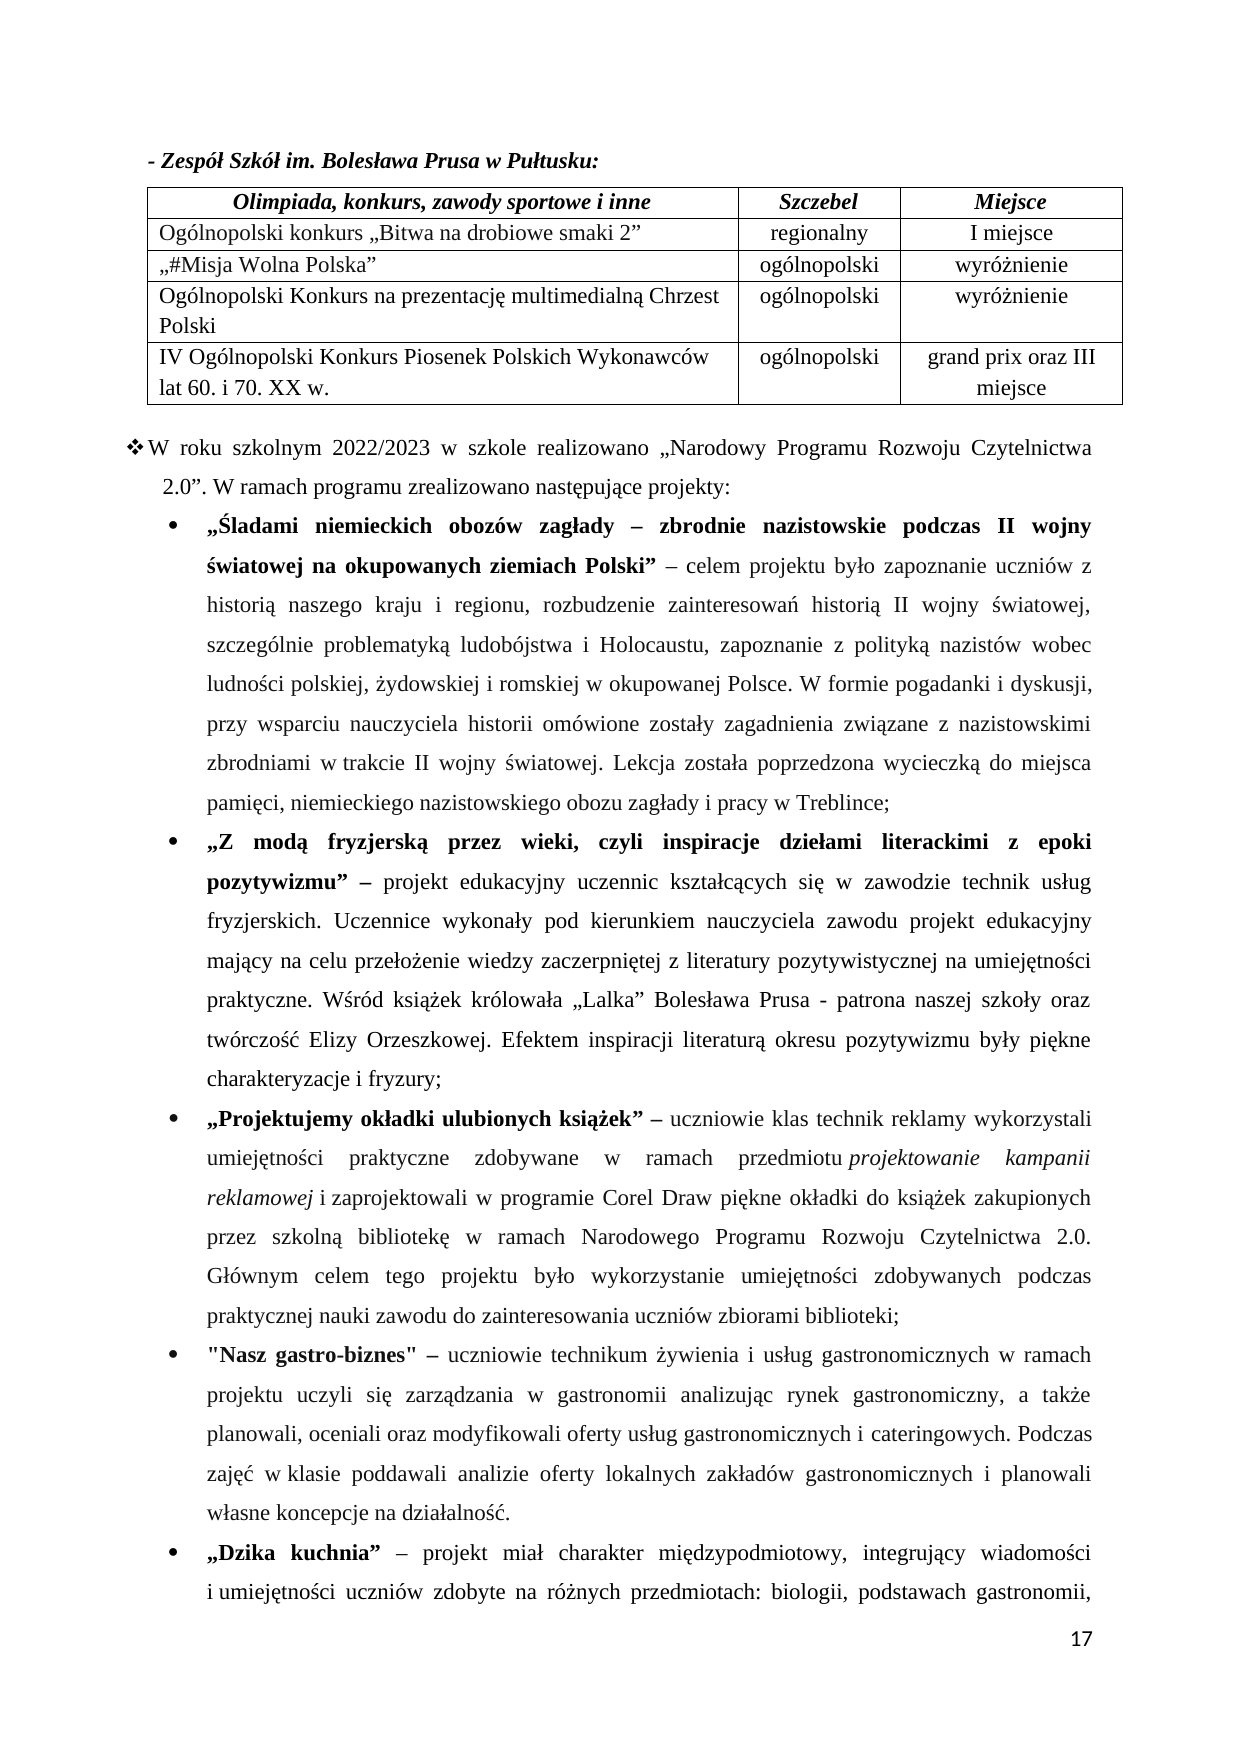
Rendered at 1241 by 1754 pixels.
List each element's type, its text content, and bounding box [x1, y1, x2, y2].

text - Zespół Szkół im. Bolesława Prusa w Pułtusku: [148, 148, 1093, 174]
list "Nasz gastro-biznes" – uczniowie technikum żywienia i usług gastronomicznych w ramach projektu uczyli się zarządzania w gastronomii analizując rynek gastronomiczny, a także planowali, oceniali oraz modyfikowali oferty usług gastronomicznych i cateringowych. Podczas zajęć w klasie poddawali analizie oferty lokalnych zakładów gastronomicznych i planowali własne koncepcje na działalność. [169, 1342, 1093, 1526]
list „Z modą fryzjerską przez wieki, czyli inspiracje dziełami literackimi z epoki pozytywizmu” – projekt edukacyjny uczennic kształcących się w zawodzie technik usług fryzjerskich. Uczennice wykonały pod kierunkiem nauczyciela zawodu projekt edukacyjny mający na celu przełożenie wiedzy zaczerpniętej z literatury pozytywistycznej na umiejętności praktyczne. Wśród książek królowała „Lalka” Bolesława Prusa - patrona naszej szkoły oraz twórczość Elizy Orzeszkowej. Efektem inspiracji literaturą okresu pozytywizmu były piękne charakteryzacje i fryzury; [169, 828, 1093, 1092]
list W roku szkolnym 2022/2023 w szkole realizowano „Narodowy Programu Rozwoju Czytelnictwa 2.0”. W ramach programu zrealizowano następujące projekty: [125, 433, 1093, 499]
table_cell ogólnopolski [739, 343, 900, 404]
table_cell ogólnopolski [739, 282, 900, 342]
table_cell ogólnopolski [739, 251, 900, 281]
table_cell regionalny [739, 219, 900, 249]
list „Śladami niemieckich obozów zagłady – zbrodnie nazistowskie podczas II wojny światowej na okupowanych ziemiach Polski” – celem projektu było zapoznanie uczniów z historią naszego kraju i regionu, rozbudzenie zainteresowań historią II wojny światowej, szczególnie problematyką ludobójstwa i Holocaustu, zapoznanie z polityką nazistów wobec ludności polskiej, żydowskiej i romskiej w okupowanej Polsce. W formie pogadanki i dyskusji, przy wsparciu nauczyciela historii omówione zostały zagadnienia związane z nazistowskimi zbrodniami w trakcie II wojny światowej. Lekcja została poprzedzona wycieczką do miejsca pamięci, niemieckiego nazistowskiego obozu zagłady i pracy w Treblince; [169, 512, 1093, 815]
table_header Olimpiada, konkurs, zawody sportowe i inne [148, 188, 738, 218]
table_cell Ogólnopolski konkurs „Bitwa na drobiowe smaki 2” [148, 219, 738, 249]
list „Projektujemy okładki ulubionych książek” – uczniowie klas technik reklamy wykorzystali umiejętności praktyczne zdobywane w ramach przedmiotu projektowanie kampanii reklamowej i zaprojektowali w programie Corel Draw piękne okładki do książek zakupionych przez szkolną bibliotekę w ramach Narodowego Programu Rozwoju Czytelnictwa 2.0. Głównym celem tego projektu było wykorzystanie umiejętności zdobywanych podczas praktycznej nauki zawodu do zainteresowania uczniów zbiorami biblioteki; [169, 1105, 1093, 1328]
table_header Miejsce [901, 188, 1122, 218]
table_cell I miejsce [901, 219, 1122, 249]
table_cell „#Misja Wolna Polska” [148, 251, 738, 281]
table_cell Ogólnopolski Konkurs na prezentację multimedialną Chrzest Polski [148, 282, 738, 342]
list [169, 1539, 1093, 1605]
table_cell grand prix oraz III miejsce [901, 343, 1122, 404]
table_cell IV Ogólnopolski Konkurs Piosenek Polskich Wykonawców lat 60. i 70. XX w. [148, 343, 738, 404]
table_cell wyróżnienie [901, 251, 1122, 281]
table_header Szczebel [739, 188, 900, 218]
table_cell wyróżnienie [901, 282, 1122, 342]
